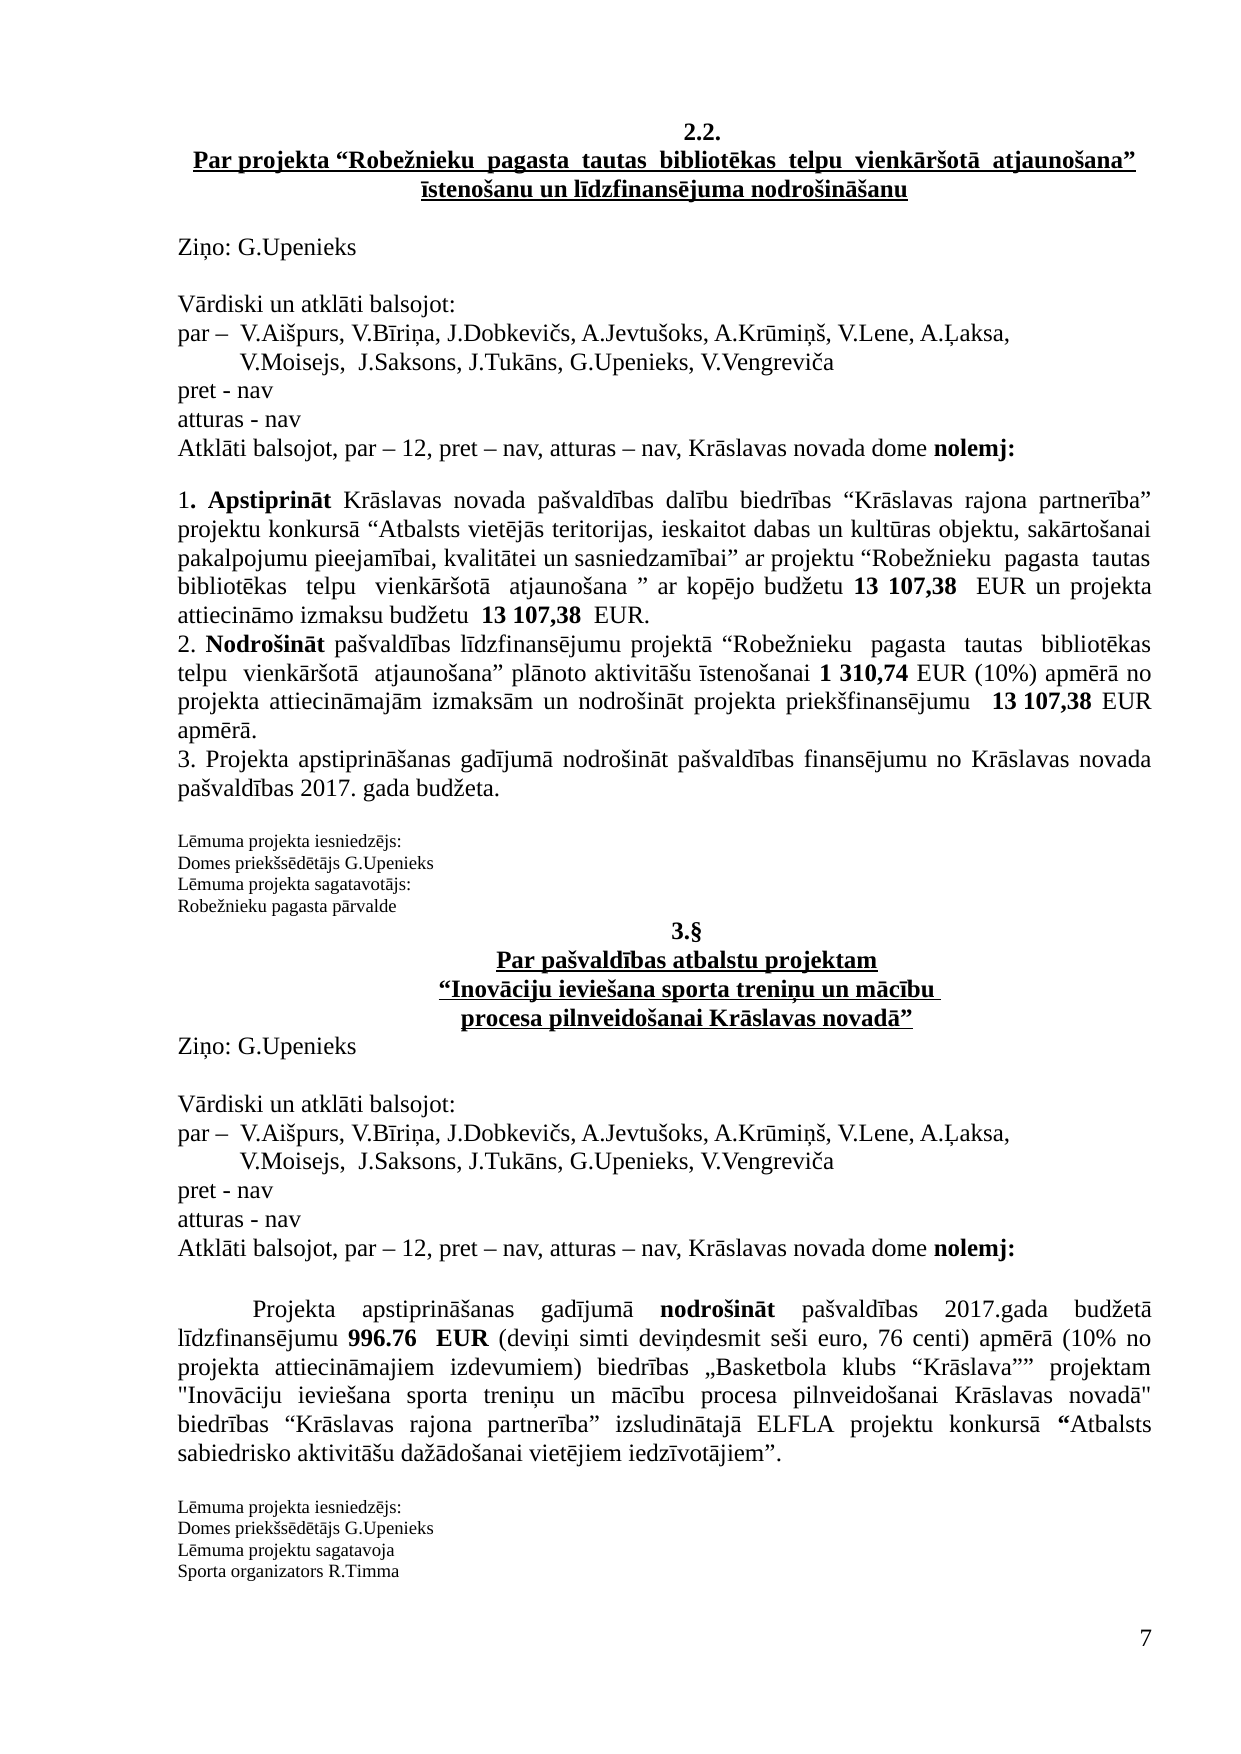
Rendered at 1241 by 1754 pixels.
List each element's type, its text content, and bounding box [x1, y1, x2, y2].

text Sporta organizators R.Timma [177, 1560, 1152, 1582]
text pret - nav [177, 375, 1152, 404]
text Domes priekšsēdētājs G.Upenieks [177, 1517, 1152, 1539]
text Domes priekšsēdētājs G.Upenieks [177, 852, 1152, 873]
text par – V.Aišpurs, V.Bīriņa, J.Dobkevičs, A.Jevtušoks, A.Krūmiņš, V.Lene, A.Ļaksa, [177, 318, 1152, 347]
text Lēmuma projektu sagatavoja [177, 1539, 1152, 1560]
list Projekta apstiprināšanas gadījumā nodrošināt pašvaldības 2017.gada budžetā līdzfinansējumu 996.76 EUR (deviņi simti deviņdesmit seši euro, 76 centi) apmērā (10% no projekta attiecināmajiem izdevumiem) biedrības „Basketbola klubs “Krāslava”” projektam "Inovāciju ieviešana sporta treniņu un mācību procesa pilnveidošanai Krāslavas novadā" biedrības “Krāslavas rajona partnerība” izsludinātajā ELFLA projektu konkursā “Atbalsts sabiedrisko aktivitāšu dažādošanai vietējiem iedzīvotājiem”. [177, 1294, 1152, 1467]
text pret - nav [177, 1175, 1152, 1204]
text atturas - nav [177, 404, 1152, 433]
text Atklāti balsojot, par – 12, pret – nav, atturas – nav, Krāslavas novada dome nolemj: [177, 433, 1152, 462]
text Ziņo: G.Upenieks [177, 232, 1152, 260]
text V.Moisejs, J.Saksons, J.Tukāns, G.Upenieks, V.Vengreviča [177, 1146, 1152, 1175]
text par – V.Aišpurs, V.Bīriņa, J.Dobkevičs, A.Jevtušoks, A.Krūmiņš, V.Lene, A.Ļaksa, [177, 1118, 1152, 1146]
text Vārdiski un atklāti balsojot: [177, 289, 1152, 318]
text 3.§ [221, 916, 1152, 945]
text Par pašvaldības atbalstu projektam [221, 945, 1152, 974]
list 1. Apstiprināt Krāslavas novada pašvaldības dalību biedrības “Krāslavas rajona partnerība” projektu konkursā “Atbalsts vietējās teritorijas, ieskaitot dabas un kultūras objektu, sakārtošanai pakalpojumu pieejamībai, kvalitātei un sasniedzamībai” ar projektu “Robežnieku pagasta tautas bibliotēkas telpu vienkāršotā atjaunošana ” ar kopējo budžetu 13 107,38 EUR un projekta attiecināmo izmaksu budžetu 13 107,38 EUR. [177, 485, 1152, 629]
text atturas - nav [177, 1204, 1152, 1233]
text Robežnieku pagasta pārvalde [177, 895, 1152, 916]
text Lēmuma projekta iesniedzējs: [177, 830, 1152, 852]
text Par projekta “Robežnieku pagasta tautas bibliotēkas telpu vienkāršotā atjaunošana” īstenošanu un līdzfinansējuma nodrošināšanu [177, 145, 1152, 203]
list 3. Projekta apstiprināšanas gadījumā nodrošināt pašvaldības finansējumu no Krāslavas novada pašvaldības 2017. gada budžeta. [177, 744, 1152, 801]
list 2. Nodrošināt pašvaldības līdzfinansējumu projektā “Robežnieku pagasta tautas bibliotēkas telpu vienkāršotā atjaunošana” plānoto aktivitāšu īstenošanai 1 310,74 EUR (10%) apmērā no projekta attiecināmajām izmaksām un nodrošināt projekta priekšfinansējumu 13 107,38 EUR apmērā. [177, 629, 1152, 744]
text “Inovāciju ieviešana sporta treniņu un mācību [221, 974, 1152, 1003]
text procesa pilnveidošanai Krāslavas novadā” [221, 1003, 1152, 1031]
text 2.2. [252, 117, 1152, 145]
text Ziņo: G.Upenieks [177, 1031, 1152, 1060]
text Atklāti balsojot, par – 12, pret – nav, atturas – nav, Krāslavas novada dome nolemj: [177, 1233, 1152, 1261]
text Lēmuma projekta iesniedzējs: [177, 1496, 1152, 1517]
text Lēmuma projekta sagatavotājs: [177, 873, 1152, 895]
text V.Moisejs, J.Saksons, J.Tukāns, G.Upenieks, V.Vengreviča [177, 347, 1152, 375]
text Vārdiski un atklāti balsojot: [177, 1089, 1152, 1118]
